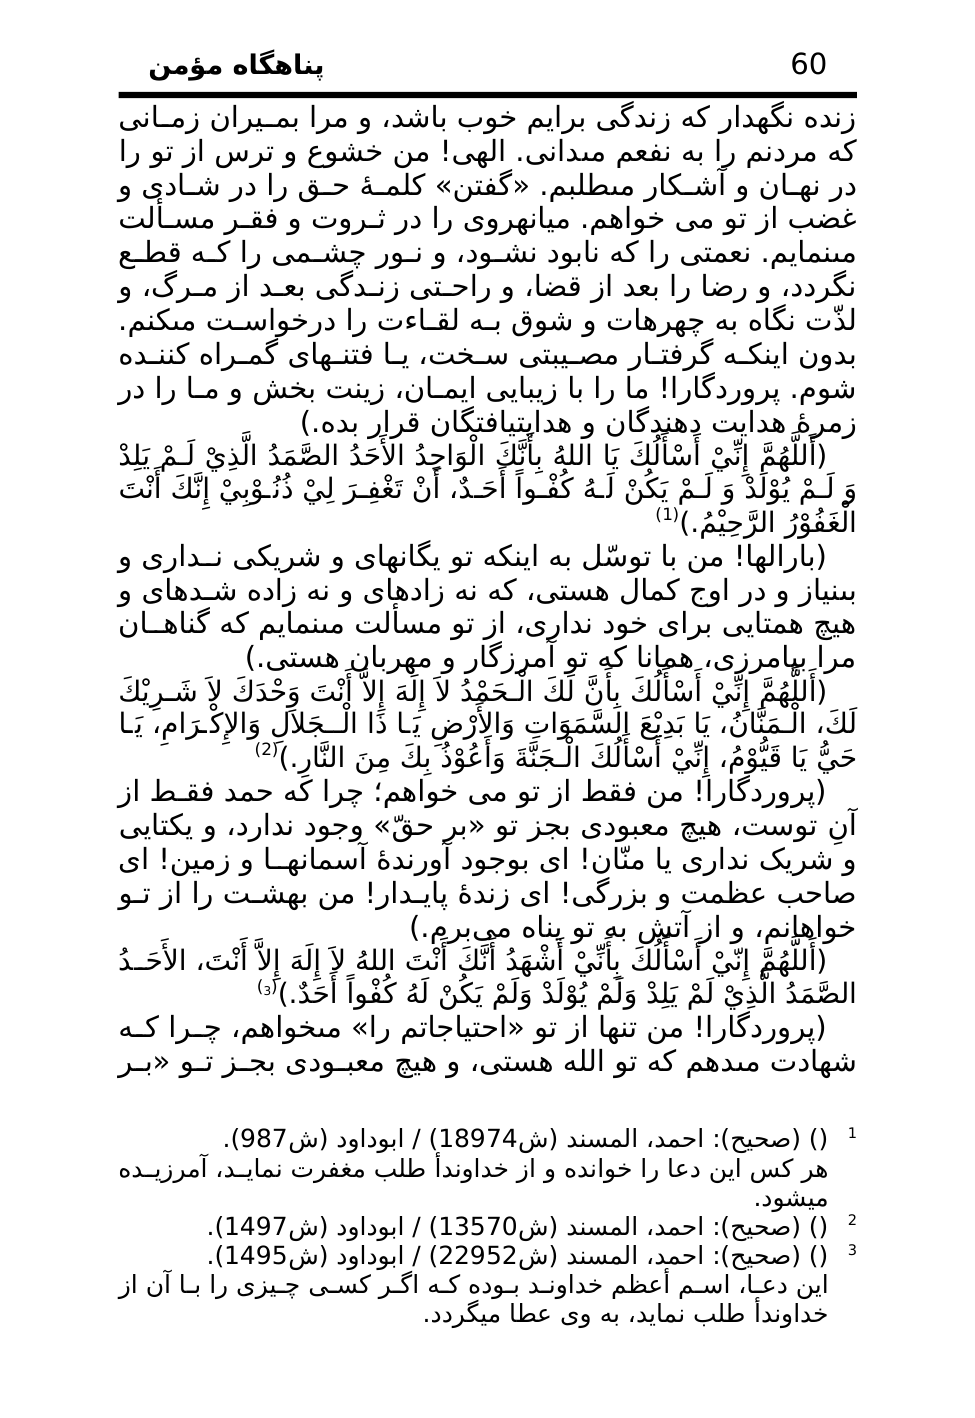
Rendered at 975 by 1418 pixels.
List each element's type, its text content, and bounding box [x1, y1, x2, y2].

text (أَللَّهُمَّ إِنِّيْ أَسْأَلُكَ يَا اللهُ بِأَنَّكَ الْوَاحِدُ الأَحَدُ الصَّمَدُ الَّذِيْ لَـمْ يَلِدْ وَ لَـمْ يُوْلَدْ وَ لَـمْ يَكُنْ لَهُ كُفْواً أَحَدٌ، أَنْ تَغْفِرَ لِيْ ذُنُوْبِيْ إِنَّكَ أَنْتَ الْغَفُوْرُ الرَّحِيْمُ.)() [118, 439, 857, 539]
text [118, 100, 857, 439]
text (أَللَّهُمَّ إِنِّيْ أَسْأَلُكَ بِأَنَّ لَكَ الْـحَمْدُ لاَ إِلَهَ إِلاَّ أَنْتَ وَحْدَكَ لاَ شَرِيْكَ لَكَ، الْـمَنَّانُ، يَا بَدِيْعَ السَّمَوَاتِ وَالأَرْضِ يَا ذَا الْـجَلاَلِ وَالإِكْرَامِ، يَا حَيُّ يَا قَيُّوْمُ، إِنِّيْ أَسْأَلُكَ الْـجَنَّةَ وَأَعُوْذُ بِكَ مِنَ النَّارِ.)() [118, 675, 857, 774]
text (بارالها! من با توسّل به اینکه تو یگانهاى و شریکى ندارى و بىنیاز و در اوج کمال هستى، که نه زادهاى و نه زاده شدهاى و هیچ همتایى برای خود ندارى، از تو مسألت مىنمایم که گناهان مرا بیامرزى، همانا که تو آمرزگار و مهربان هستى.) [118, 539, 857, 675]
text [118, 1011, 857, 1078]
text (أَللَّهُمَّ إِنّيْ أَسْأَلُكَ بِأَنِّيْ أَشْهَدُ أَنَّكَ أَنْتَ اللهُ لاَ إِلَهَ إِلاَّ أَنْتَ، الأَحَدُ الصَّمَدُ الَّذِيْ لَمْ يَلِدْ وَلَمْ يُوْلَدْ وَلَمْ يَكُنْ لَهُ كُفْواً أَحَدٌ.)() [118, 944, 857, 1011]
text (پروردگارا! من فقط از تو مى خواهم؛ چرا که حمد فقط از آنِ توست، هیچ معبودى بجز تو «بر حقّ» وجود ندارد، و یکتایى و شریک ندارى یا منّان! اى بوجود آورندۀ آسمانها و زمین! اى صاحب عظمت و بزرگى! اى زندۀ پایدار! من بهشت را از تو خواهانم، و از آتش به تو پناه مى‌برم.) [118, 774, 857, 944]
